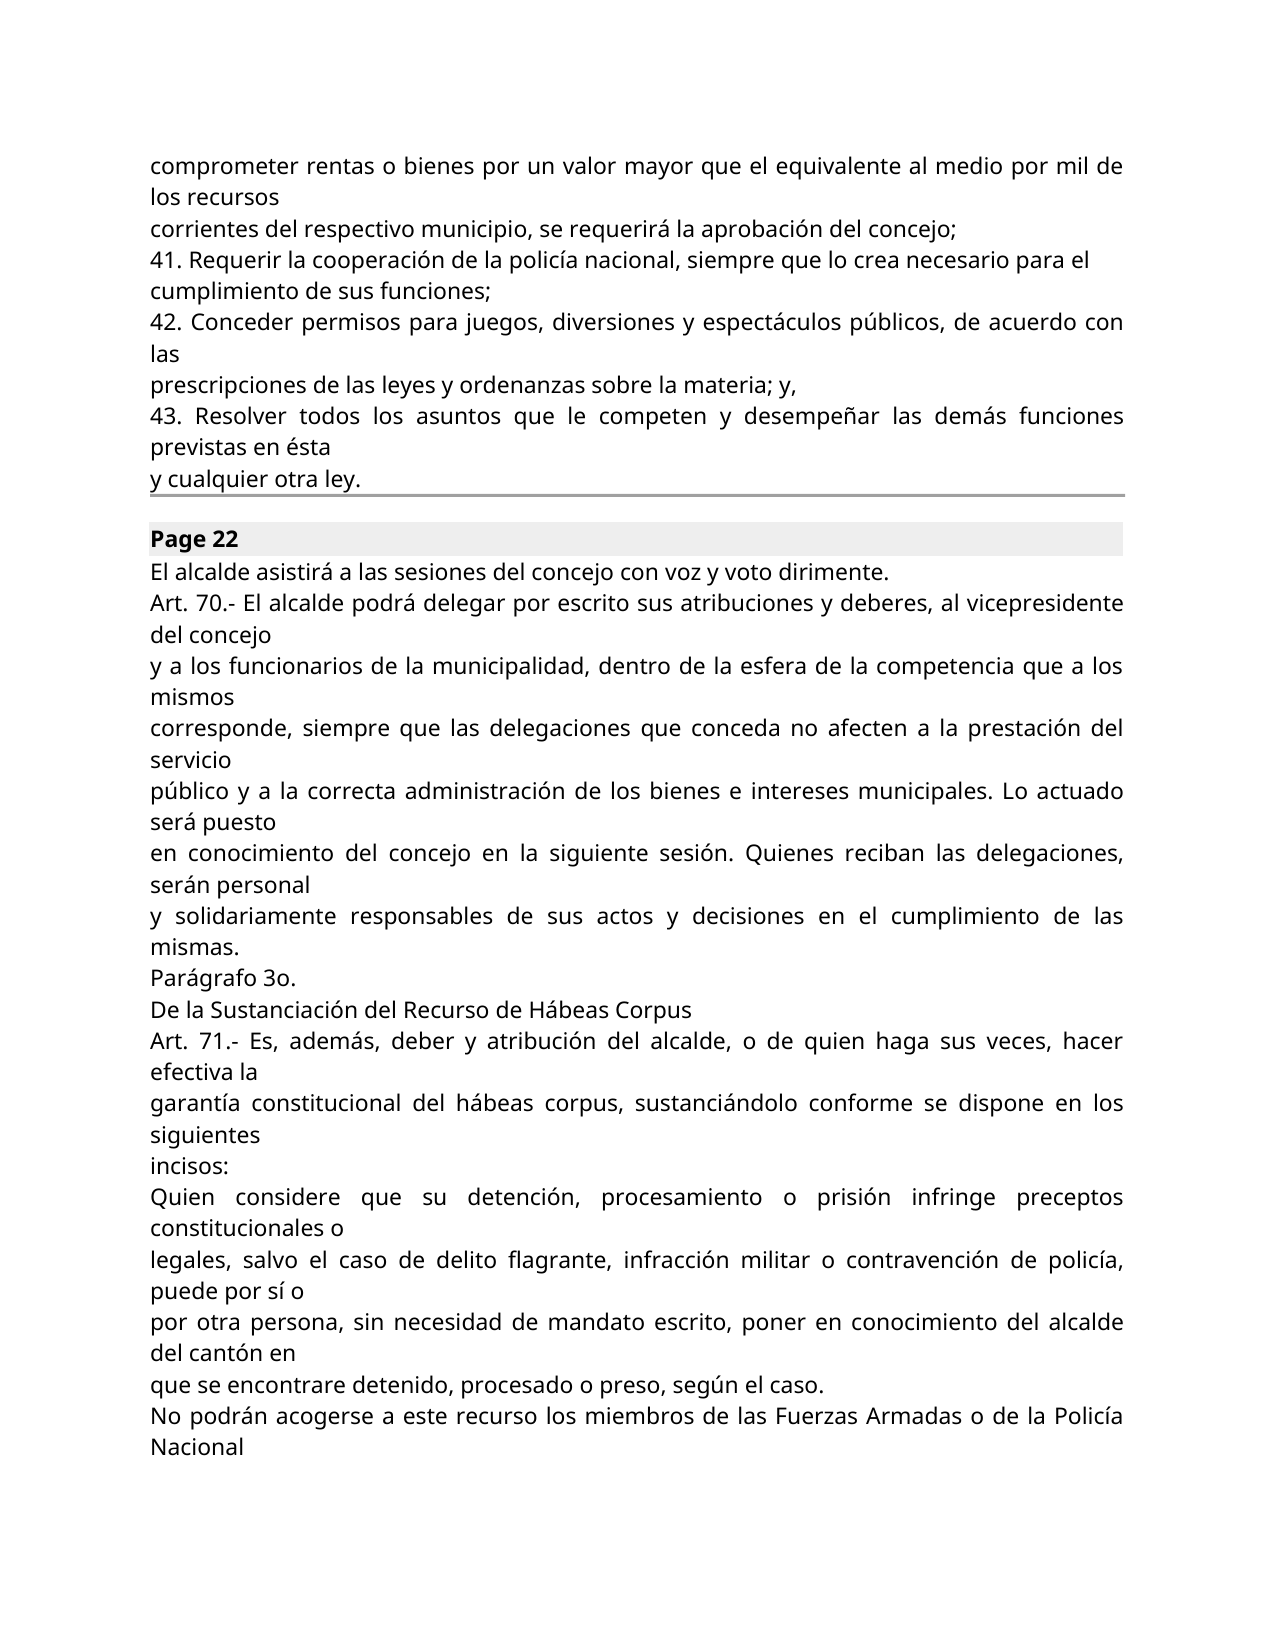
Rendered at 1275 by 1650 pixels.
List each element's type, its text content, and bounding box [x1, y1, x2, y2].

text y solidariamente responsables de sus actos y decisiones en el cumplimiento de las mismas. [150, 900, 1125, 962]
text que se encontrare detenido, procesado o preso, según el caso. [150, 1369, 1125, 1400]
text público y a la correcta administración de los bienes e intereses municipales. Lo actuado será puesto [150, 775, 1125, 837]
text legales, salvo el caso de delito flagrante, infracción militar o contravención de policía, puede por sí o [150, 1244, 1125, 1306]
text 42. Conceder permisos para juegos, diversiones y espectáculos públicos, de acuerdo con las [150, 306, 1125, 369]
text incisos: [150, 1150, 1125, 1181]
text por otra persona, sin necesidad de mandato escrito, poner en conocimiento del alcalde del cantón en [150, 1306, 1125, 1369]
text prescripciones de las leyes y ordenanzas sobre la materia; y, [150, 369, 1125, 400]
text 41. Requerir la cooperación de la policía nacional, siempre que lo crea necesario para el [150, 244, 1125, 275]
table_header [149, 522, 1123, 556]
text Quien considere que su detención, procesamiento o prisión infringe preceptos constitucionales o [150, 1181, 1125, 1244]
text garantía constitucional del hábeas corpus, sustanciándolo conforme se dispone en los siguientes [150, 1087, 1125, 1150]
text corresponde, siempre que las delegaciones que conceda no afecten a la prestación del servicio [150, 712, 1125, 775]
text No podrán acogerse a este recurso los miembros de las Fuerzas Armadas o de la Policía Nacional [150, 1400, 1125, 1462]
text y cualquier otra ley. [150, 462, 1125, 493]
text en conocimiento del concejo en la siguiente sesión. Quienes reciban las delegaciones, serán personal [150, 837, 1125, 900]
text El alcalde asistirá a las sesiones del concejo con voz y voto dirimente. [150, 556, 1125, 587]
text corrientes del respectivo municipio, se requerirá la aprobación del concejo; [150, 212, 1125, 244]
text De la Sustanciación del Recurso de Hábeas Corpus [150, 994, 1125, 1025]
text y a los funcionarios de la municipalidad, dentro de la esfera de la competencia que a los mismos [150, 650, 1125, 712]
text comprometer rentas o bienes por un valor mayor que el equivalente al medio por mil de los recursos [150, 150, 1125, 212]
text Art. 71.- Es, además, deber y atribución del alcalde, o de quien haga sus veces, hacer efectiva la [150, 1025, 1125, 1087]
text Parágrafo 3o. [150, 962, 1125, 994]
text cumplimiento de sus funciones; [150, 275, 1125, 306]
text 43. Resolver todos los asuntos que le competen y desempeñar las demás funciones previstas en ésta [150, 400, 1125, 462]
text Art. 70.- El alcalde podrá delegar por escrito sus atribuciones y deberes, al vicepresidente del concejo [150, 587, 1125, 650]
